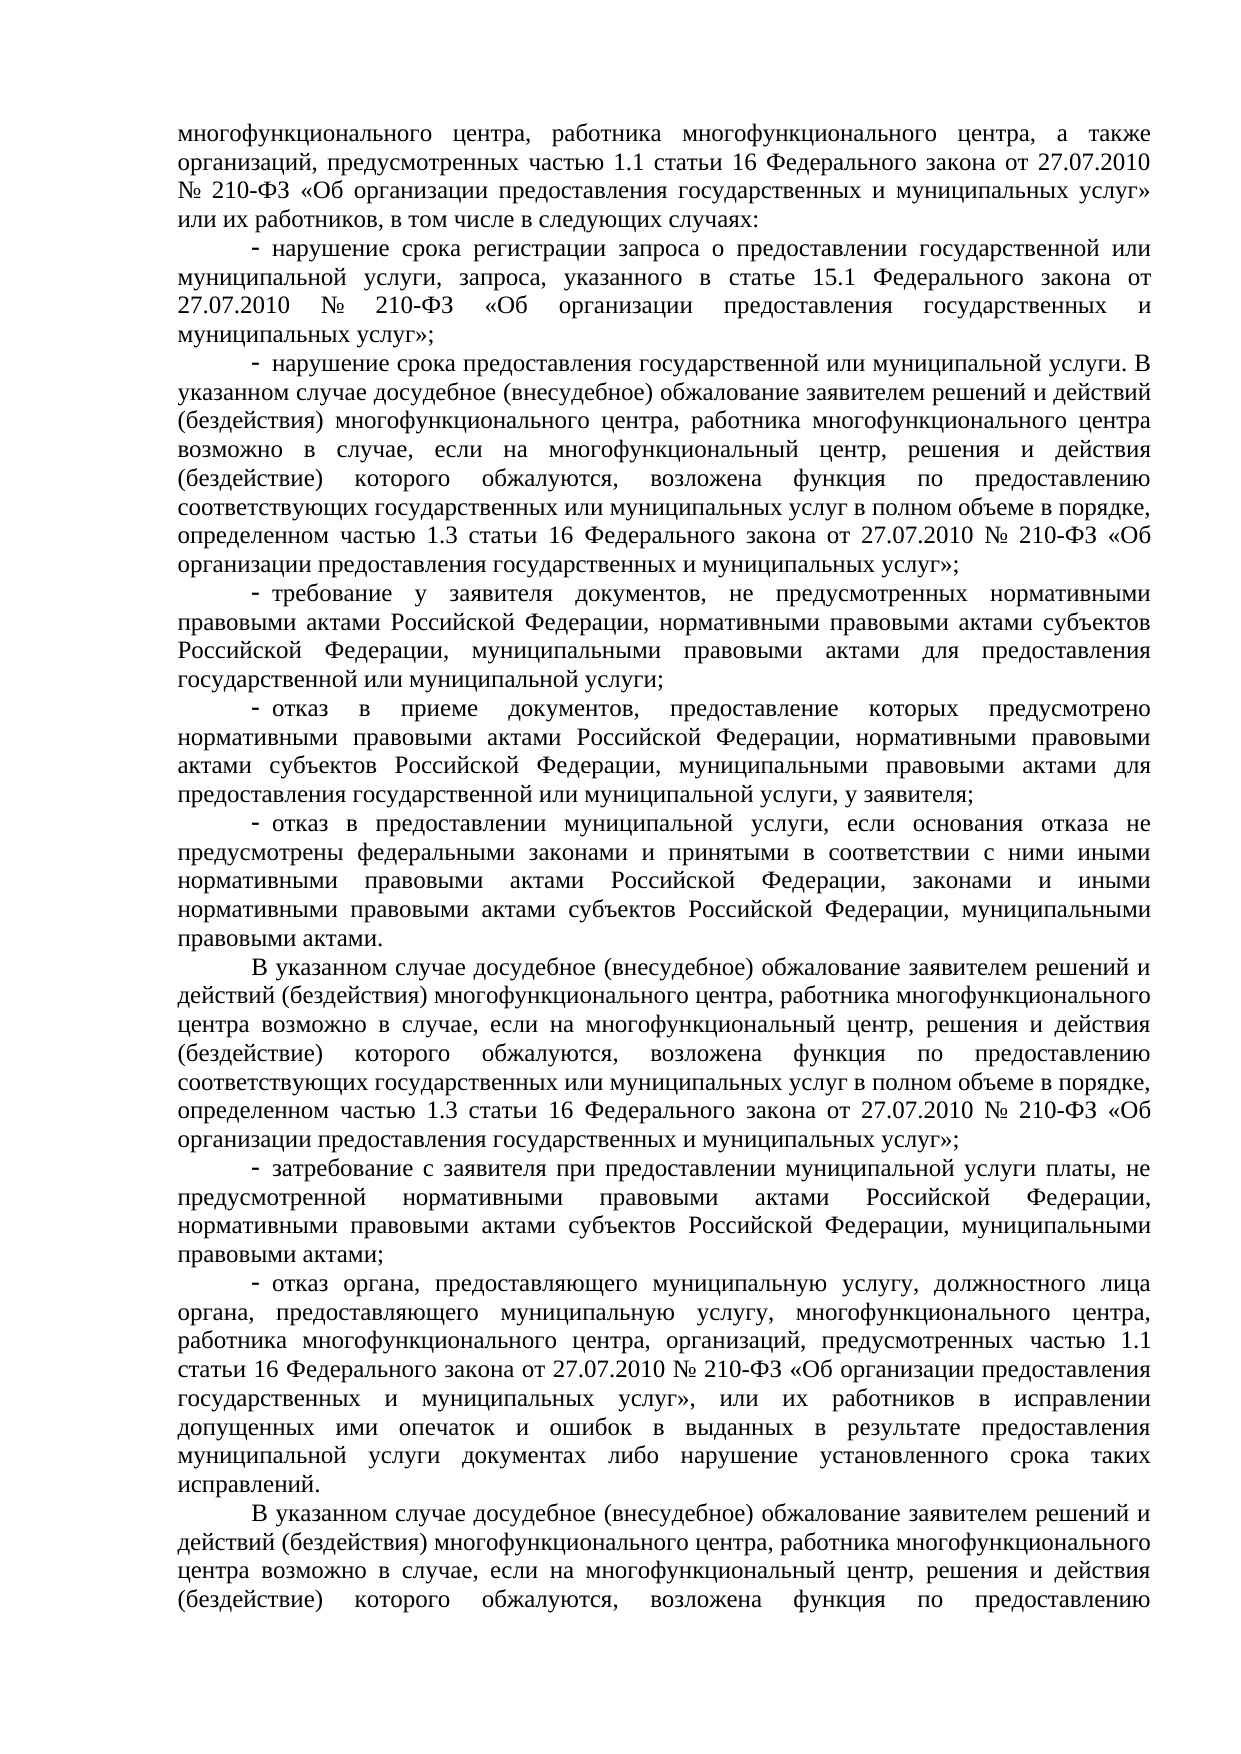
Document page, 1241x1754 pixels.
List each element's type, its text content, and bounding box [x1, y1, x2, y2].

list отказ в приеме документов, предоставление которых предусмотрено нормативными правовыми актами Российской Федерации, нормативными правовыми актами субъектов Российской Федерации, муниципальными правовыми актами для предоставления государственной или муниципальной услуги, у заявителя; [177, 693, 1152, 808]
list нарушение срока предоставления государственной или муниципальной услуги. В указанном случае досудебное (внесудебное) обжалование заявителем решений и действий (бездействия) многофункционального центра, работника многофункционального центра возможно в случае, если на многофункциональный центр, решения и действия (бездействие) которого обжалуются, возложена функция по предоставлению соответствующих государственных или муниципальных услуг в полном объеме в порядке, определенном частью 1.3 статьи 16 Федерального закона от 27.07.2010 № 210-ФЗ «Об организации предоставления государственных и муниципальных услуг»; [177, 348, 1152, 578]
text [177, 118, 1152, 233]
list отказ в предоставлении муниципальной услуги, если основания отказа не предусмотрены федеральными законами и принятыми в соответствии с ними иными нормативными правовыми актами Российской Федерации, законами и иными нормативными правовыми актами субъектов Российской Федерации, муниципальными правовыми актами. [177, 808, 1152, 952]
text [177, 1498, 1152, 1613]
list отказ органа, предоставляющего муниципальную услугу, должностного лица органа, предоставляющего муниципальную услугу, многофункционального центра, работника многофункционального центра, организаций, предусмотренных частью 1.1 статьи 16 Федерального закона от 27.07.2010 № 210-ФЗ «Об организации предоставления государственных и муниципальных услуг», или их работников в исправлении допущенных ими опечаток и ошибок в выданных в результате предоставления муниципальной услуги документах либо нарушение установленного срока таких исправлений. [177, 1268, 1152, 1498]
list требование у заявителя документов, не предусмотренных нормативными правовыми актами Российской Федерации, нормативными правовыми актами субъектов Российской Федерации, муниципальными правовыми актами для предоставления государственной или муниципальной услуги; [177, 578, 1152, 693]
list затребование с заявителя при предоставлении муниципальной услуги платы, не предусмотренной нормативными правовыми актами Российской Федерации, нормативными правовыми актами субъектов Российской Федерации, муниципальными правовыми актами; [177, 1153, 1152, 1268]
list нарушение срока регистрации запроса о предоставлении государственной или муниципальной услуги, запроса, указанного в статье 15.1 Федерального закона от 27.07.2010 № 210-ФЗ «Об организации предоставления государственных и муниципальных услуг»; [177, 233, 1152, 348]
